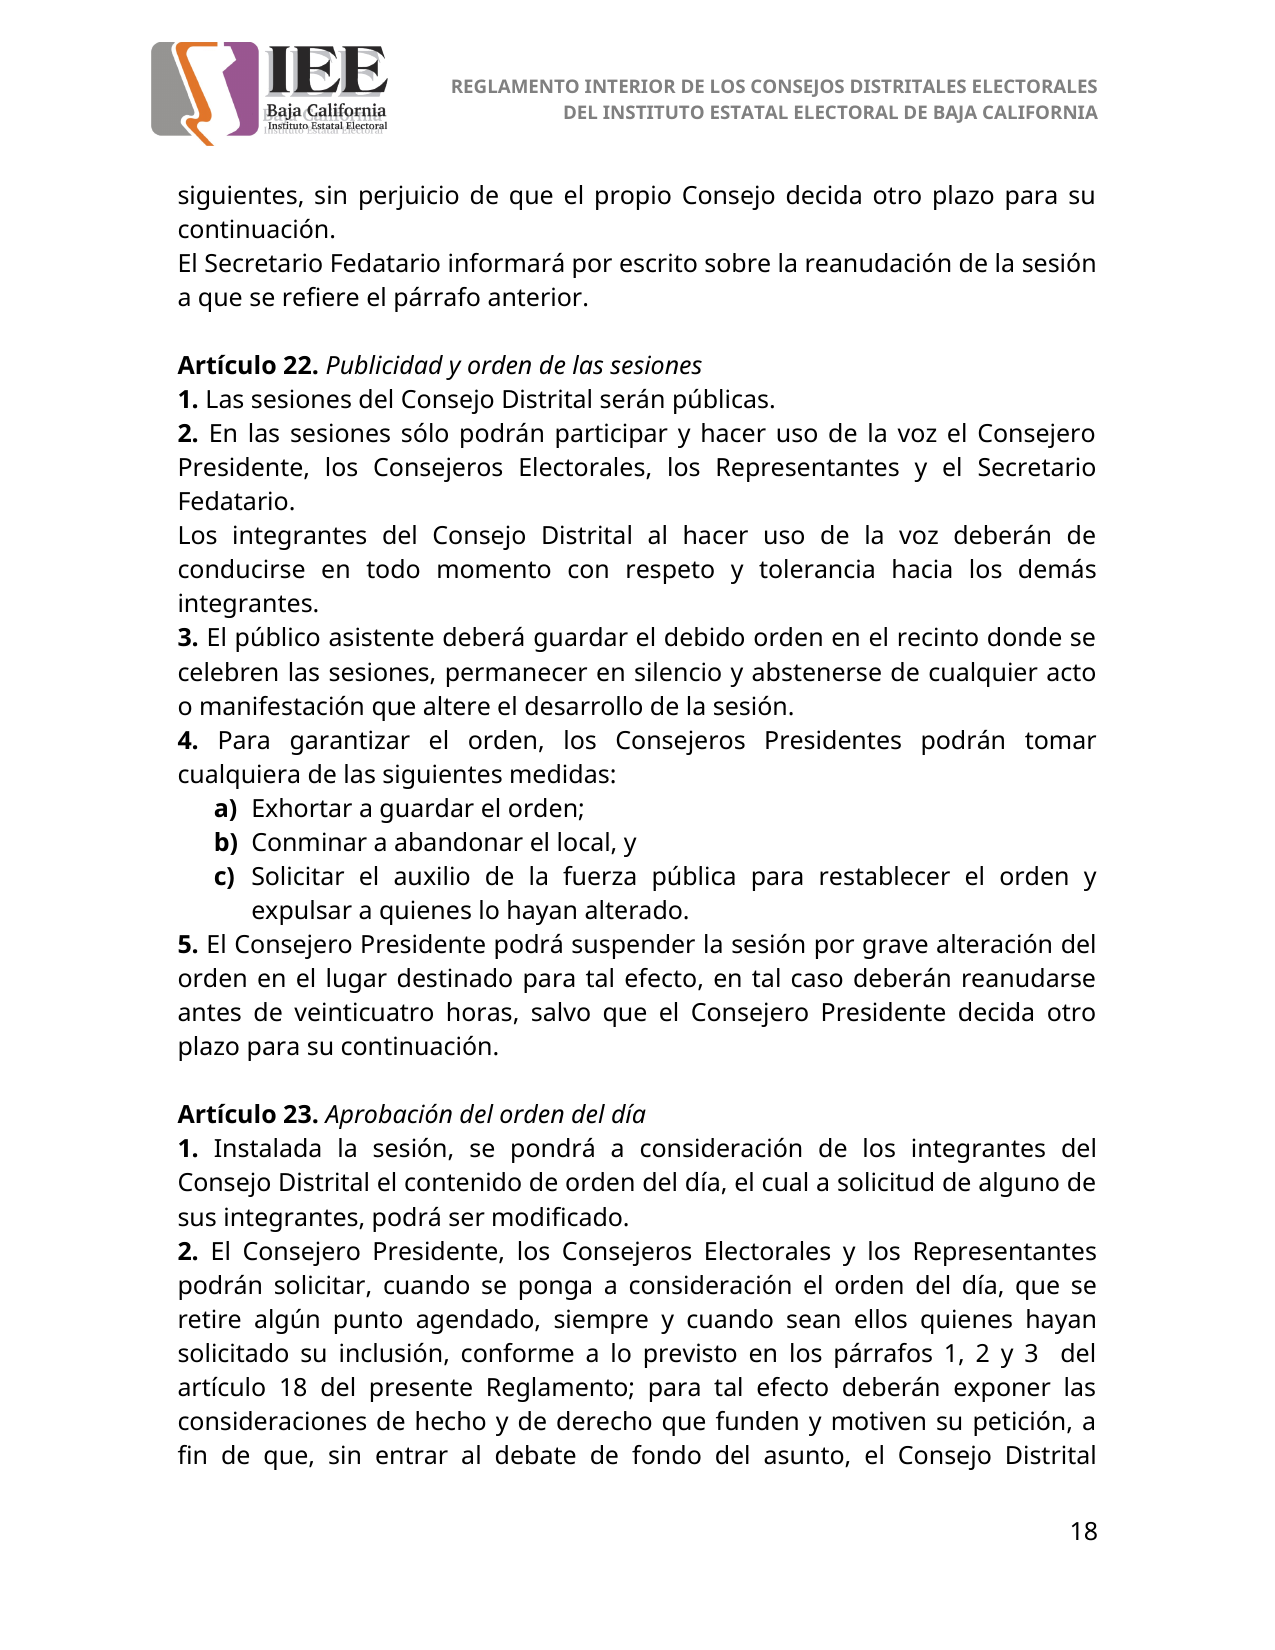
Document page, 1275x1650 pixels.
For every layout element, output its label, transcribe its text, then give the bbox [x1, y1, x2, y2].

text 1. Las sesiones del Consejo Distrital serán públicas. [177, 382, 1098, 416]
text 4. Para garantizar el orden, los Consejeros Presidentes podrán tomar cualquiera de las siguientes medidas: [177, 722, 1098, 790]
text 2. En las sesiones sólo podrán participar y hacer uso de la voz el Consejero Presidente, los Consejeros Electorales, los Representantes y el Secretario Fedatario. [177, 416, 1098, 518]
picture [151, 42, 388, 146]
list Solicitar el auxilio de la fuerza pública para restablecer el orden y expulsar a quienes lo hayan alterado. [213, 858, 1098, 927]
list El Secretario Fedatario informará por escrito sobre la reanudación de la sesión a que se refiere el párrafo anterior. [177, 245, 1098, 313]
list Los integrantes del Consejo Distrital al hacer uso de la voz deberán de conducirse en todo momento con respeto y tolerancia hacia los demás integrantes. [177, 518, 1098, 620]
list 5. El Consejero Presidente podrá suspender la sesión por grave alteración del orden en el lugar destinado para tal efecto, en tal caso deberán reanudarse antes de veinticuatro horas, salvo que el Consejero Presidente decida otro plazo para su continuación. [177, 927, 1098, 1063]
text Artículo 22. Publicidad y orden de las sesiones [177, 348, 1098, 382]
list Conminar a abandonar el local, y [213, 824, 1098, 858]
text 1. Instalada la sesión, se pondrá a consideración de los integrantes del Consejo Distrital el contenido de orden del día, el cual a solicitud de alguno de sus integrantes, podrá ser modificado. [177, 1131, 1098, 1233]
text 3. El público asistente deberá guardar el debido orden en el recinto donde se celebren las sesiones, permanecer en silencio y abstenerse de cualquier acto o manifestación que altere el desarrollo de la sesión. [177, 620, 1098, 722]
list Exhortar a guardar el orden; [213, 790, 1098, 824]
text Artículo 23. Aprobación del orden del día [177, 1097, 1098, 1131]
